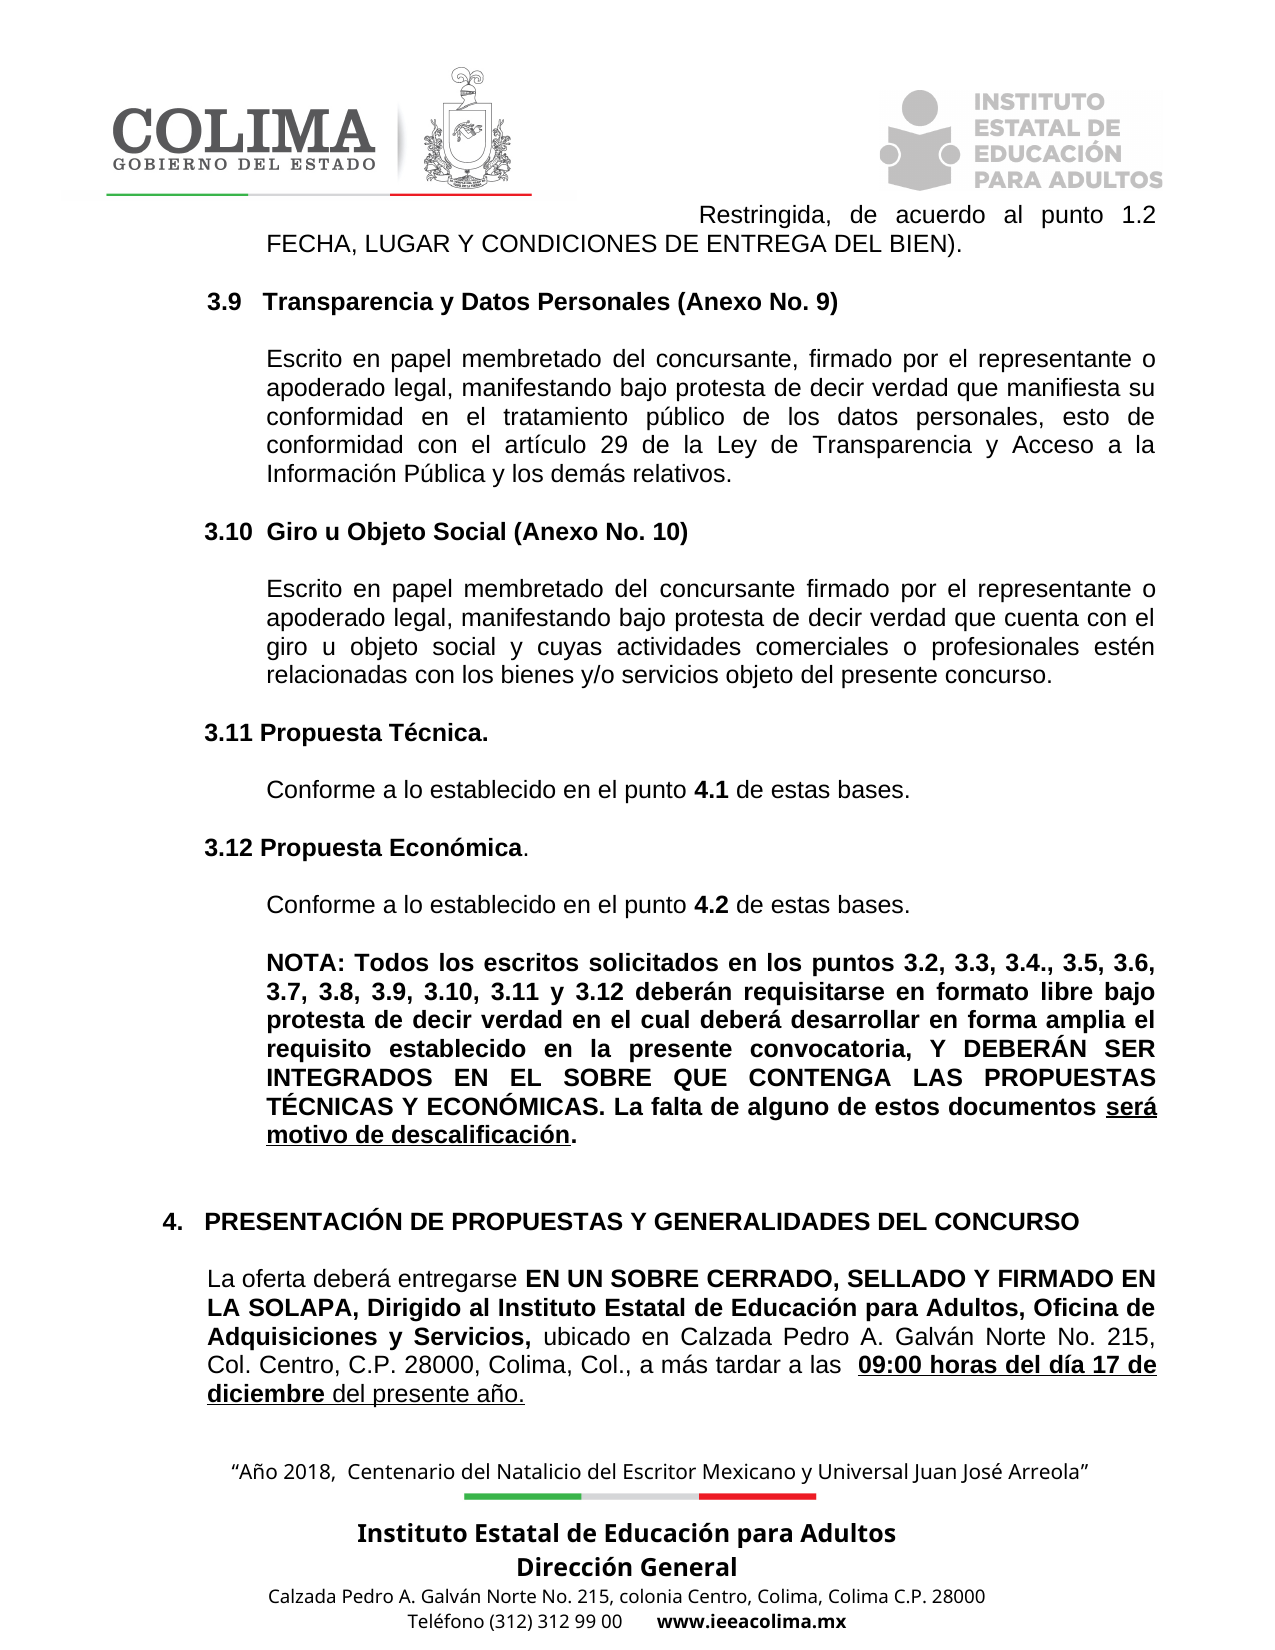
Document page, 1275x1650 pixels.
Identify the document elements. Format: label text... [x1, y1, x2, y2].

text Escrito en papel membretado del concursante, firmado por el representante o apoderado legal, manifestando bajo protesta de decir verdad que manifiesta su conformidad en el tratamiento público de los datos personales, esto de conformidad con el artículo 29 de la Ley de Transparencia y Acceso a la Información Pública y los demás relativos. [266, 344, 1157, 488]
text Escrito en papel membretado del concursante firmado por el representante o apoderado legal, manifestando bajo protesta de decir verdad que cuenta con el giro u objeto social y cuyas actividades comerciales o profesionales estén relacionadas con los bienes y/o servicios objeto del presente concurso. [266, 574, 1157, 689]
text NOTA: Todos los escritos solicitados en los puntos 3.2, 3.3, 3.4., 3.5, 3.6, 3.7, 3.8, 3.9, 3.10, 3.11 y 3.12 deberán requisitarse en formato libre bajo protesta de decir verdad en el cual deberá desarrollar en forma amplia el requisito establecido en la presente convocatoria, Y DEBERÁN SER INTEGRADOS EN EL SOBRE QUE CONTENGA LAS PROPUESTAS TÉCNICAS Y ECONÓMICAS. La falta de alguno de estos documentos será motivo de descalificación. [266, 948, 1157, 1149]
text Conforme a lo establecido en el punto 4.1 de estas bases. [266, 775, 1157, 804]
picture [0, 5, 1275, 201]
text 3.10 Giro u Objeto Social (Anexo No. 10) [162, 516, 1157, 545]
text 4. PRESENTACIÓN DE PROPUESTAS Y GENERALIDADES DEL CONCURSO [162, 1206, 1157, 1235]
text 3.11 Propuesta Técnica. [162, 718, 1157, 746]
text La oferta deberá entregarse EN UN SOBRE CERRADO, SELLADO Y FIRMADO EN LA SOLAPA, Dirigido al Instituto Estatal de Educación para Adultos, Oficina de Adquisiciones y Servicios, ubicado en Calzada Pedro A. Galván Norte No. 215, Col. Centro, C.P. 28000, Colima, Col., a más tardar a las 09:00 horas del día 17 de diciembre del presente año. [207, 1264, 1157, 1408]
text Conforme a lo establecido en el punto 4.2 de estas bases. [266, 890, 1157, 919]
text 3.9 Transparencia y Datos Personales (Anexo No. 9) [207, 286, 1157, 315]
picture [2, 1476, 1275, 1517]
text 3.12 Propuesta Económica. [162, 833, 1157, 861]
